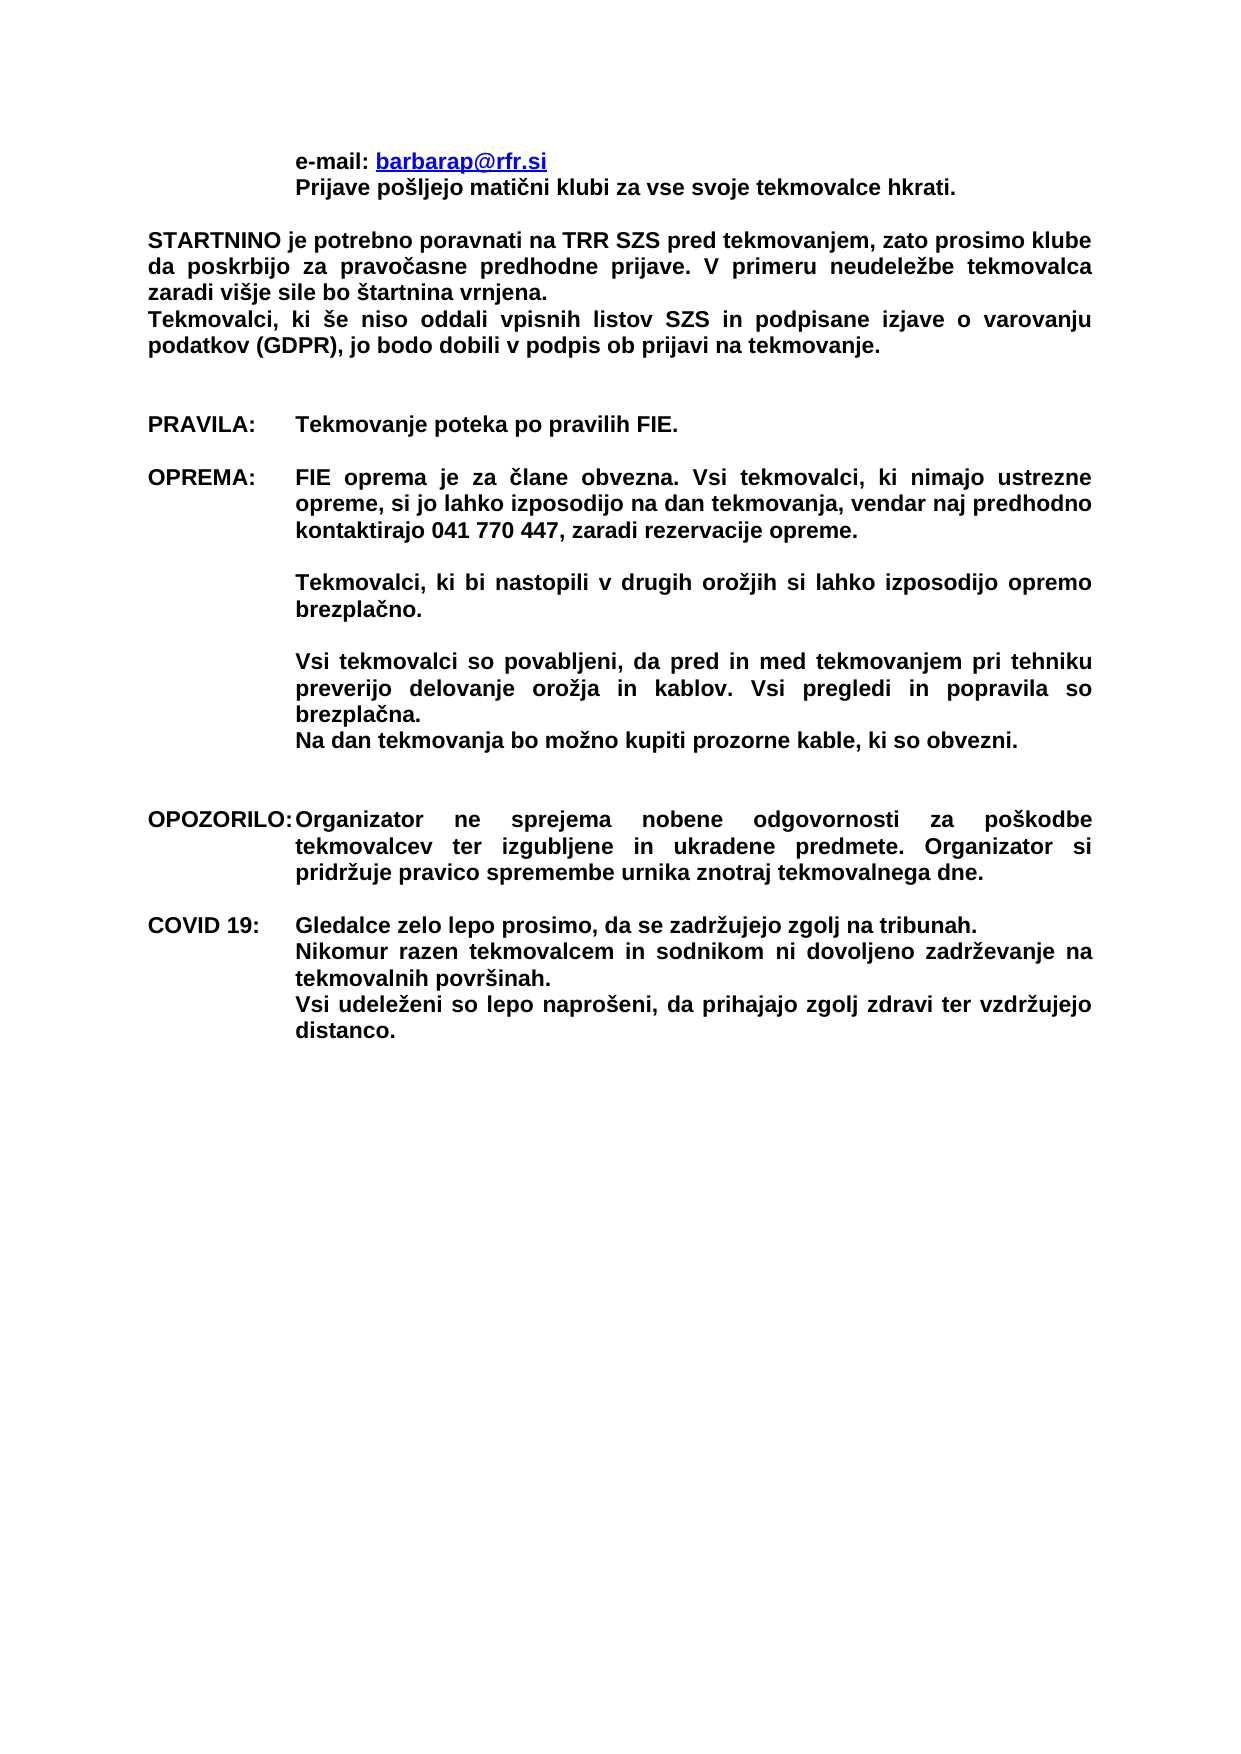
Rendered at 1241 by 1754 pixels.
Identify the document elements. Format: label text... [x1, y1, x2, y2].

text Vsi tekmovalci so povabljeni, da pred in med tekmovanjem pri tehniku preverijo delovanje orožja in kablov. Vsi pregledi in popravila so brezplačna. [295, 648, 1093, 727]
text Nikomur razen tekmovalcem in sodnikom ni dovoljeno zadrževanje na tekmovalnih površinah. [295, 938, 1093, 991]
text STARTNINO je potrebno poravnati na TRR SZS pred tekmovanjem, zato prosimo klube da poskrbijo za pravočasne predhodne prijave. V primeru neudeležbe tekmovalca zaradi višje sile bo štartnina vrnjena. [148, 227, 1093, 306]
text Prijave pošljejo matični klubi za vse svoje tekmovalce hkrati. [148, 174, 1093, 200]
text Tekmovalci, ki še niso oddali vpisnih listov SZS in podpisane izjave o varovanju podatkov (GDPR), jo bodo dobili v podpis ob prijavi na tekmovanje. [148, 306, 1093, 358]
text OPOZORILO: Organizator ne sprejema nobene odgovornosti za poškodbe tekmovalcev ter izgubljene in ukradene predmete. Organizator si pridržuje pravico spremembe urnika znotraj tekmovalnega dne. [148, 806, 1093, 886]
text PRAVILA: Tekmovanje poteka po pravilih FIE. [148, 411, 1093, 437]
text Na dan tekmovanja bo možno kupiti prozorne kable, ki so obvezni. [295, 727, 1093, 754]
text COVID 19: Gledalce zelo lepo prosimo, da se zadržujejo zgolj na tribunah. [148, 912, 1093, 938]
text Tekmovalci, ki bi nastopili v drugih orožjih si lahko izposodijo opremo brezplačno. [295, 569, 1093, 622]
text OPREMA: FIE oprema je za člane obvezna. Vsi tekmovalci, ki nimajo ustrezne opreme, si jo lahko izposodijo na dan tekmovanja, vendar naj predhodno kontaktirajo 041 770 447, zaradi rezervacije opreme. [148, 464, 1093, 543]
text Vsi udeleženi so lepo naprošeni, da prihajajo zgolj zdravi ter vzdržujejo distanco. [295, 991, 1093, 1044]
text e-mail: barbarap@rfr.si [148, 148, 1093, 174]
